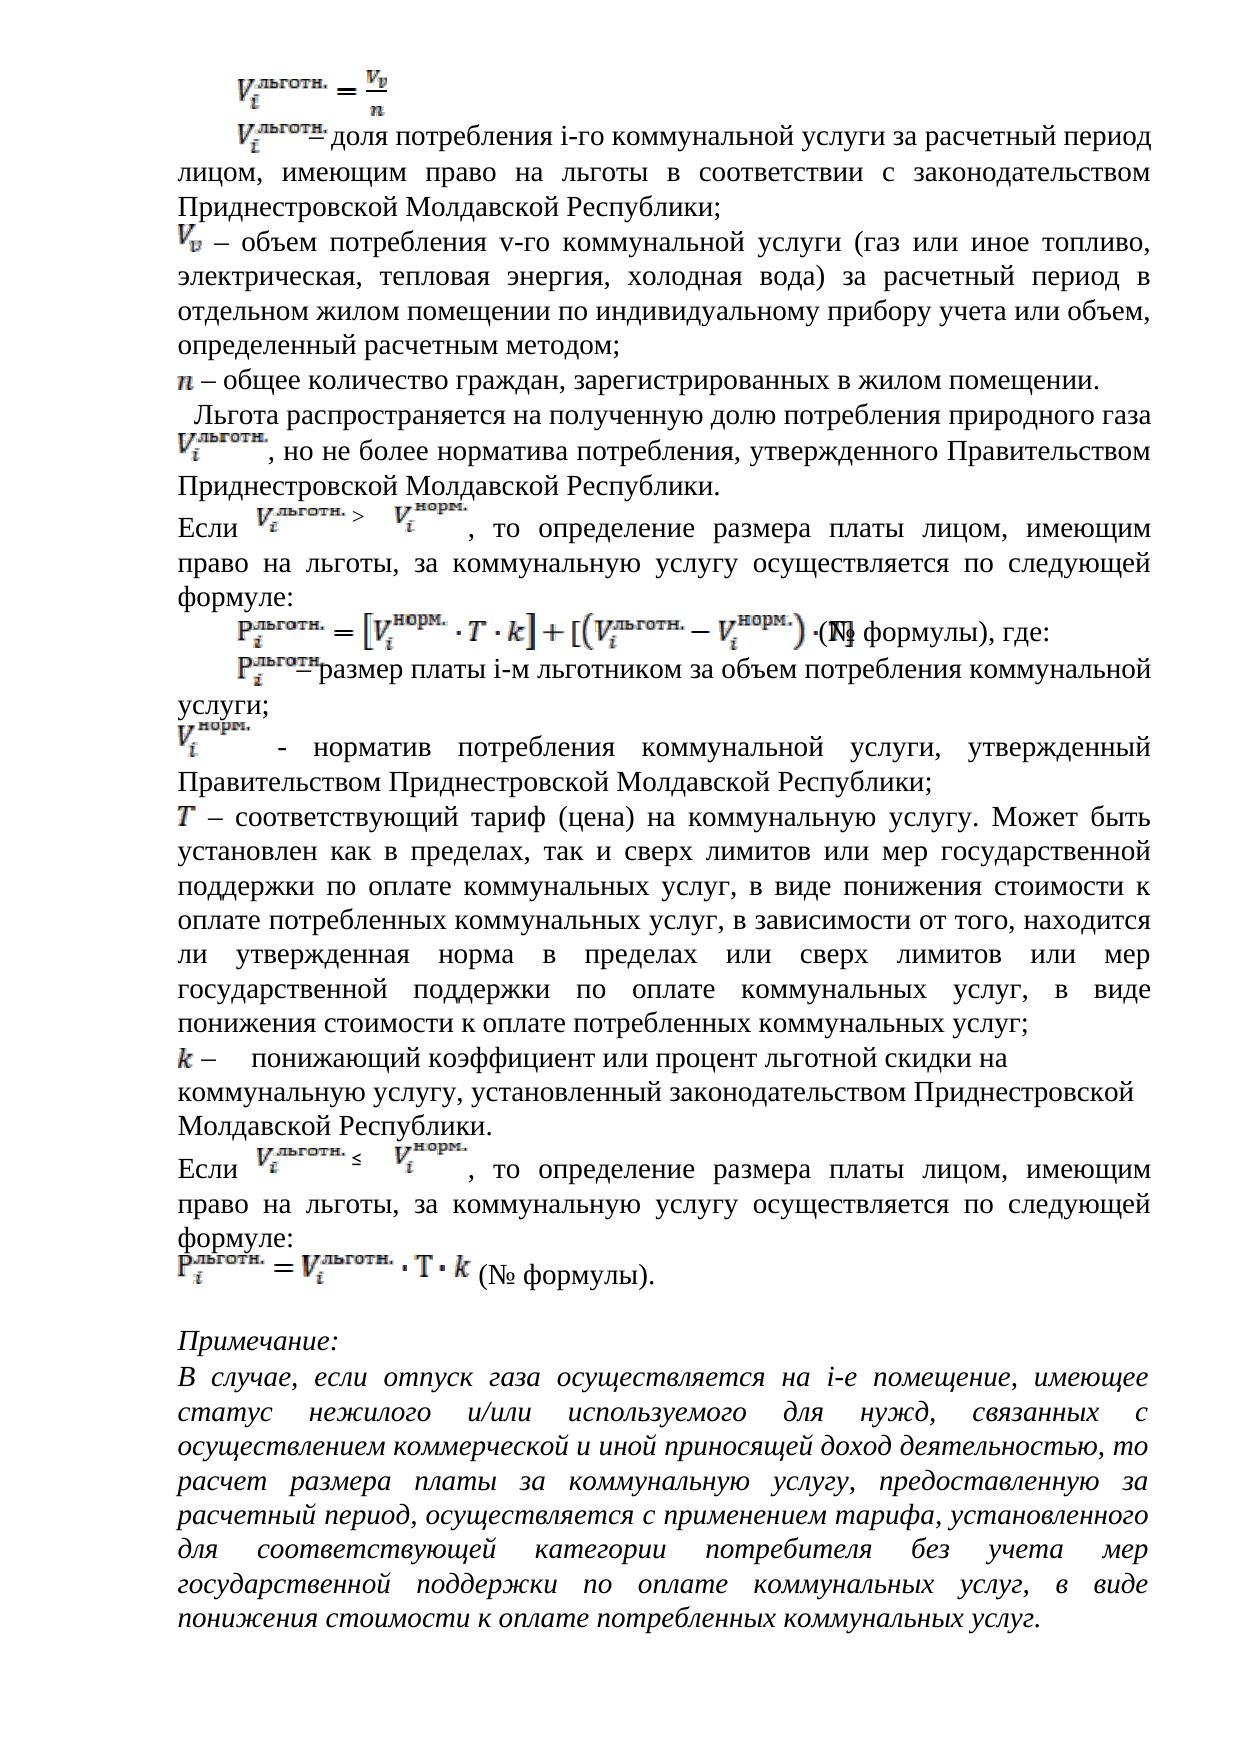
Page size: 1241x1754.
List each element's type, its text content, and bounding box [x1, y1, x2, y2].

picture [177, 224, 202, 252]
text – понижающий коэффициент или процент льготной скидки на коммунальную услугу, установленный законодательством Приднестровской Молдавской Республики. [177, 1041, 1153, 1141]
text Примечание: [177, 1323, 1152, 1357]
text , но не более норматива потребления, утвержденного Правительством Приднестровской Молдавской Республики. [177, 433, 1152, 502]
picture [454, 1255, 471, 1277]
picture [177, 1255, 265, 1284]
text – соответствующий тариф (цена) на коммунальную услугу. Может быть установлен как в пределах, так и сверх лимитов или мер государственной поддержки по оплате коммунальных услуг, в виде понижения стоимости к оплате потребленных коммунальных услуг, в зависимости от того, находится ли утвержденная норма в пределах или сверх лимитов или мер государственной поддержки по оплате коммунальных услуг, в виде понижения стоимости к оплате потребленных коммунальных услуг; [177, 799, 1152, 1039]
text лицом, имеющим право на льготы в соответствии с законодательством Приднестровской Молдавской Республики; [177, 154, 1152, 222]
picture [177, 433, 268, 461]
picture [177, 806, 196, 826]
text – общее количество граждан, зарегистрированных в жилом помещении. [177, 362, 1152, 396]
text (№ формулы), где: [177, 614, 1050, 648]
text (№ формулы). [177, 1255, 1152, 1290]
picture [177, 1048, 194, 1068]
picture [414, 1255, 433, 1277]
picture [301, 1255, 394, 1284]
text услуги; [177, 687, 1152, 721]
text Если , то определение размера платы лицом, имеющим право на льготы, за коммунальную услугу осуществляется по следующей формуле: [177, 1144, 1152, 1254]
text Льгота распространяется на полученную долю потребления природного газа [177, 397, 1152, 431]
picture [370, 106, 385, 116]
text – размер платы i-м льготником за объем потребления коммунальной [177, 651, 1152, 684]
text В случае, если отпуск газа осуществляется на i-е помещение, имеющее статус нежилого и/или используемого для нужд, связанных с осуществлением коммерческой и иной приносящей доход деятельностью, то расчет размера платы за коммунальную услугу, предоставленную за расчетный период, осуществляется с применением тарифа, установленного для соответствующей категории потребителя без учета мер государственной поддержки по оплате коммунальных услуг, в виде понижения стоимости к оплате потребленных коммунальных услуг. [177, 1359, 1152, 1634]
text – доля потребления i-го коммунальной услуги за расчетный период [177, 118, 1152, 152]
picture [256, 1148, 346, 1173]
picture [237, 79, 328, 109]
text - норматив потребления коммунальной услуги, утвержденный Правительством Приднестровской Молдавской Республики; [177, 722, 1152, 797]
picture [394, 503, 468, 532]
picture [394, 1143, 468, 1173]
picture [177, 722, 251, 757]
picture [177, 376, 194, 390]
text Если , то определение размера платы лицом, имеющим право на льготы, за коммунальную услугу осуществляется по следующей формуле: [177, 503, 1152, 613]
picture [366, 70, 387, 88]
text – объем потребления v-го коммунальной услуги (газ или иное топливо, электрическая, тепловая энергия, холодная вода) за расчетный период в отдельном жилом помещении по индивидуальному прибору учета или объем, определенный расчетным методом; [177, 224, 1152, 361]
picture [256, 508, 346, 532]
